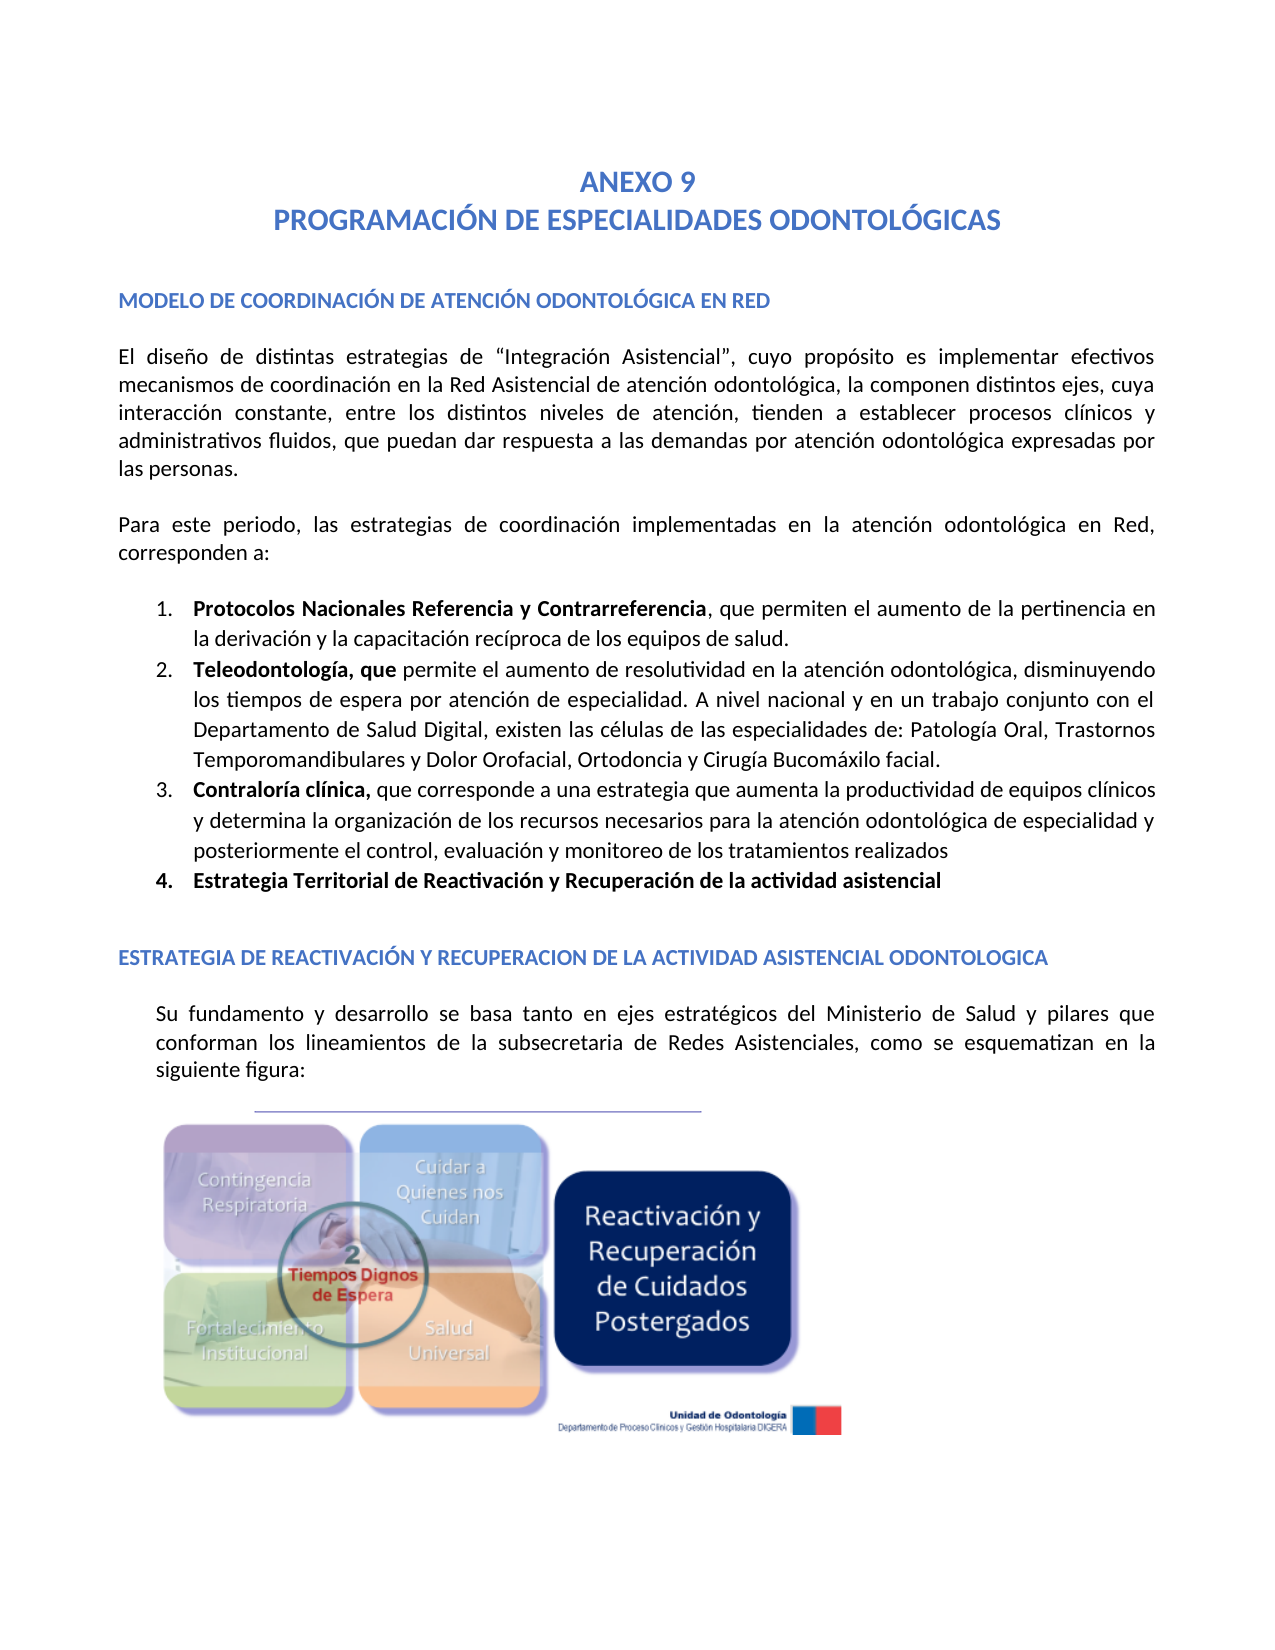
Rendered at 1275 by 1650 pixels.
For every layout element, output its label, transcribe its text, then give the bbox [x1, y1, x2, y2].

text Su fundamento y desarrollo se basa tanto en ejes estratégicos del Ministerio de Salud y pilares que conforman los lineamientos de la subsecretaria de Redes Asistenciales, como se esquematizan en la siguiente figura: [156, 999, 1157, 1084]
picture [155, 1111, 842, 1435]
list Estrategia Territorial de Reactivación y Recuperación de la actividad asistencial [156, 866, 1157, 894]
text MODELO DE COORDINACIÓN DE ATENCIÓN ODONTOLÓGICA EN RED [118, 286, 1157, 314]
list Contraloría clínica, que corresponde a una estrategia que aumenta la productividad de equipos clínicos y determina la organización de los recursos necesarios para la atención odontológica de especialidad y posteriormente el control, evaluación y monitoreo de los tratamientos realizados [156, 776, 1157, 864]
text ESTRATEGIA DE REACTIVACIÓN Y RECUPERACION DE LA ACTIVIDAD ASISTENCIAL ODONTOLOGICA [118, 943, 1157, 972]
text ANEXO 9 [118, 162, 1157, 200]
text Para este periodo, las estrategias de coordinación implementadas en la atención odontológica en Red, corresponden a: [118, 510, 1157, 566]
list Protocolos Nacionales Referencia y Contrarreferencia, que permiten el aumento de la pertinencia en la derivación y la capacitación recíproca de los equipos de salud. [156, 594, 1157, 652]
text PROGRAMACIÓN DE ESPECIALIDADES ODONTOLÓGICAS [118, 200, 1157, 238]
text El diseño de distintas estrategias de “Integración Asistencial”, cuyo propósito es implementar efectivos mecanismos de coordinación en la Red Asistencial de atención odontológica, la componen distintos ejes, cuya interacción constante, entre los distintos niveles de atención, tienden a establecer procesos clínicos y administrativos fluidos, que puedan dar respuesta a las demandas por atención odontológica expresadas por las personas. [118, 342, 1157, 482]
list Teleodontología, que permite el aumento de resolutividad en la atención odontológica, disminuyendo los tiempos de espera por atención de especialidad. A nivel nacional y en un trabajo conjunto con el Departamento de Salud Digital, existen las células de las especialidades de: Patología Oral, Trastornos Temporomandibulares y Dolor Orofacial, Ortodoncia y Cirugía Bucomáxilo facial. [156, 655, 1157, 773]
